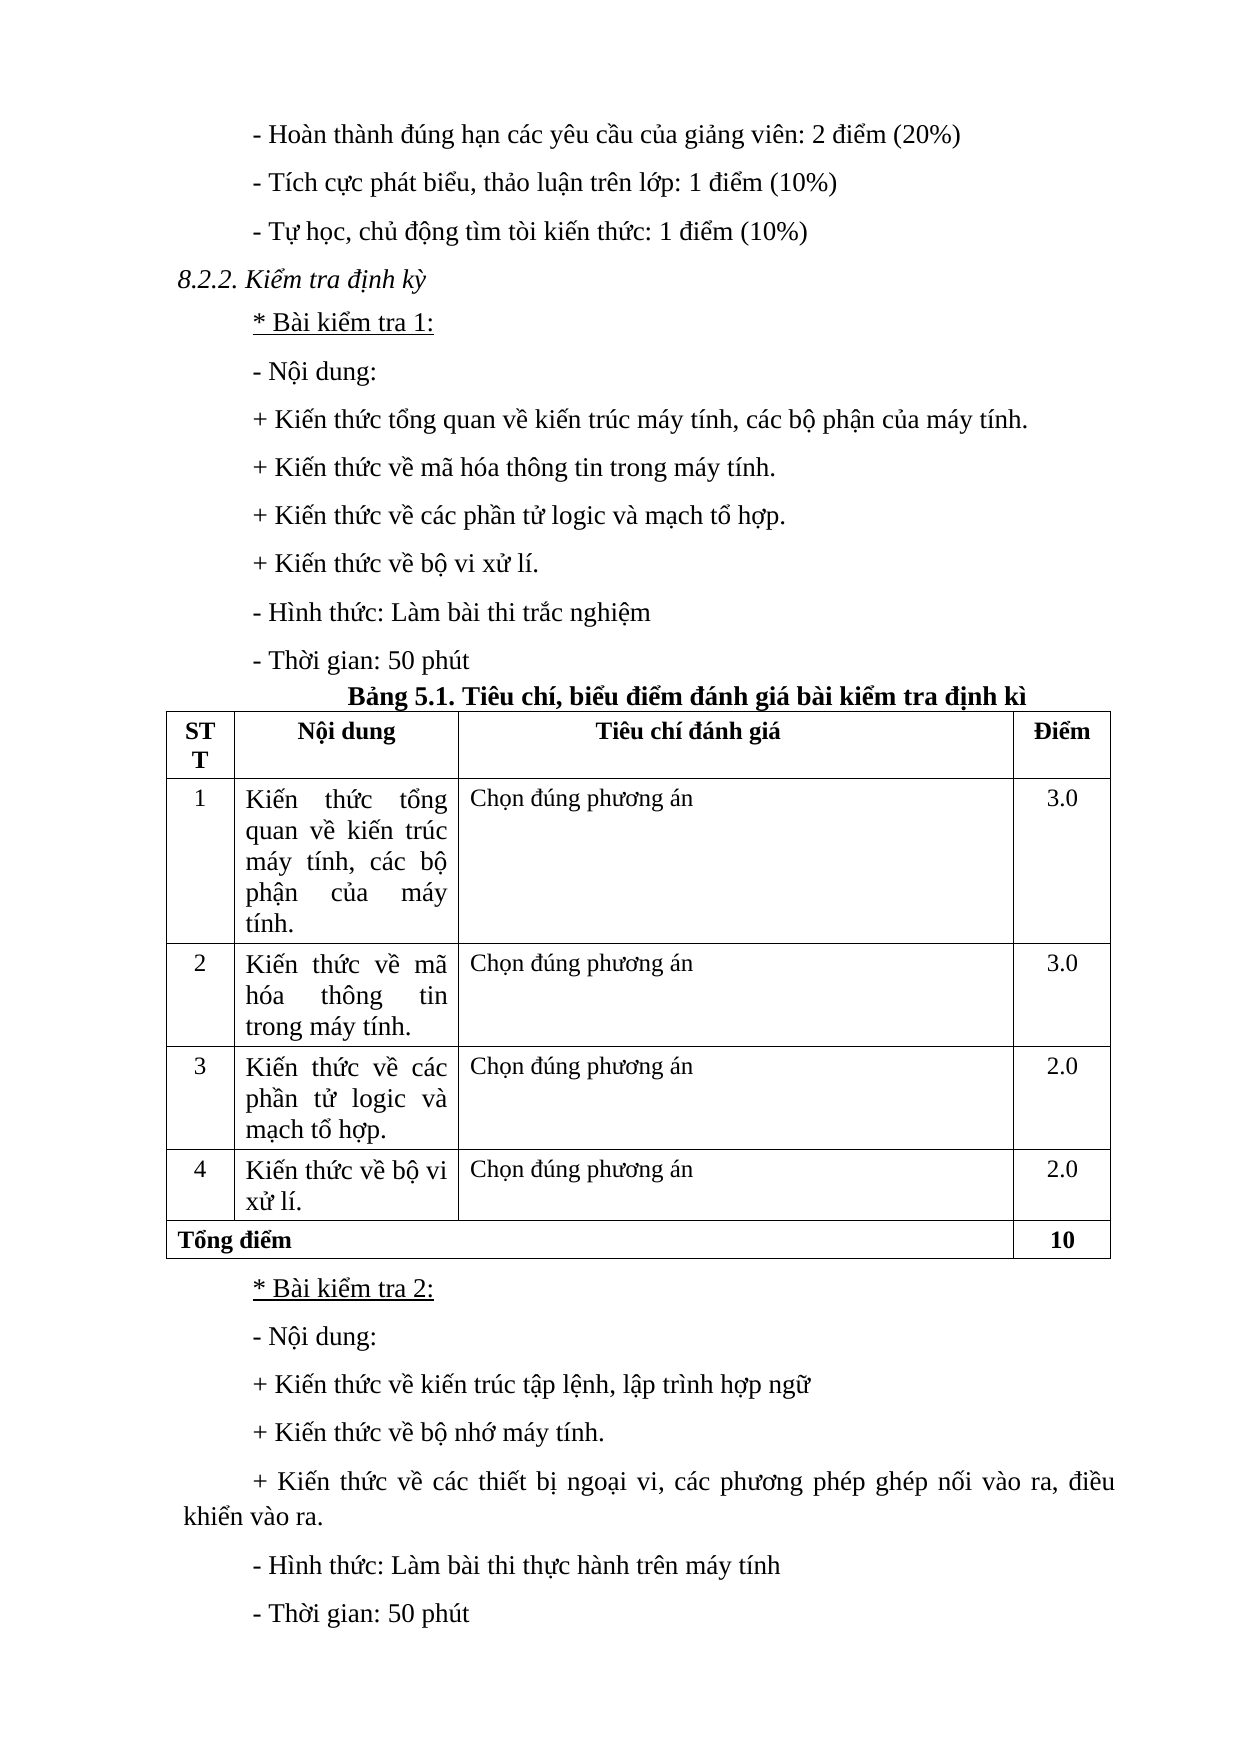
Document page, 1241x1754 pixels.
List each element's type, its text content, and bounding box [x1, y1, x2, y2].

text + Kiến thức về bộ nhớ máy tính. [183, 1417, 1116, 1448]
text + Kiến thức về bộ vi xử lí. [177, 548, 1122, 579]
text - Hình thức: Làm bài thi trắc nghiệm [177, 596, 1122, 627]
table_cell Kiến thức về các phần tử logic và mạch tổ hợp. [235, 1047, 458, 1148]
table_cell 3 [167, 1047, 234, 1148]
text - Nội dung: [183, 1320, 1116, 1351]
text - Nội dung: [183, 355, 1116, 386]
table_header Nội dung [235, 712, 458, 778]
text + Kiến thức về mã hóa thông tin trong máy tính. [177, 451, 1122, 482]
table_cell Kiến thức tổng quan về kiến trúc máy tính, các bộ phận của máy tính. [235, 779, 458, 943]
table_cell Tổng điểm [167, 1221, 1013, 1258]
table_cell [918, 1047, 1013, 1148]
text + Kiến thức về các phần tử logic và mạch tổ hợp. [177, 499, 1122, 531]
text * Bài kiểm tra 1: [183, 306, 1116, 338]
table_cell 3.0 [1014, 944, 1110, 1046]
text - Thời gian: 50 phút [177, 1597, 1122, 1628]
table_cell 4 [167, 1150, 234, 1220]
text Bảng 5.1. Tiêu chí, biểu điểm đánh giá bài kiểm tra định kì [177, 680, 1122, 711]
text + Kiến thức về kiến trúc tập lệnh, lập trình hợp ngữ [183, 1368, 1116, 1399]
table_cell [918, 1150, 1013, 1220]
text - Hình thức: Làm bài thi thực hành trên máy tính [177, 1549, 1122, 1580]
text * Bài kiểm tra 2: [183, 1272, 1116, 1303]
table_cell 2.0 [1014, 1150, 1110, 1220]
table_cell 2.0 [1014, 1047, 1110, 1148]
table_cell 2 [167, 944, 234, 1046]
table_cell 1 [167, 779, 234, 943]
table_cell Chọn đúng phương án [459, 1047, 917, 1148]
table_cell Chọn đúng phương án [459, 779, 917, 943]
table_header Điểm [1014, 712, 1110, 778]
text - Thời gian: 50 phút [177, 644, 1122, 675]
table_header STT [167, 712, 234, 778]
text 8.2.2. Kiểm tra định kỳ [177, 263, 1122, 294]
table_header [918, 712, 1013, 778]
table_cell Kiến thức về mã hóa thông tin trong máy tính. [235, 944, 458, 1046]
text - Hoàn thành đúng hạn các yêu cầu của giảng viên: 2 điểm (20%) [177, 118, 1122, 149]
table_cell 10 [1014, 1221, 1110, 1258]
text - Tự học, chủ động tìm tòi kiến thức: 1 điểm (10%) [177, 214, 1122, 246]
table_cell Chọn đúng phương án [459, 944, 917, 1046]
table_cell 3.0 [1014, 779, 1110, 943]
table_cell Kiến thức về bộ vi xử lí. [235, 1150, 458, 1220]
table_cell [918, 779, 1013, 943]
text + Kiến thức về các thiết bị ngoại vi, các phương phép ghép nối vào ra, điều khiển vào ra. [183, 1465, 1116, 1532]
text - Tích cực phát biểu, thảo luận trên lớp: 1 điểm (10%) [177, 166, 1122, 197]
text + Kiến thức tổng quan về kiến trúc máy tính, các bộ phận của máy tính. [183, 403, 1116, 434]
table_header Tiêu chí đánh giá [459, 712, 917, 778]
table_cell [918, 944, 1013, 1046]
table_cell Chọn đúng phương án [459, 1150, 917, 1220]
